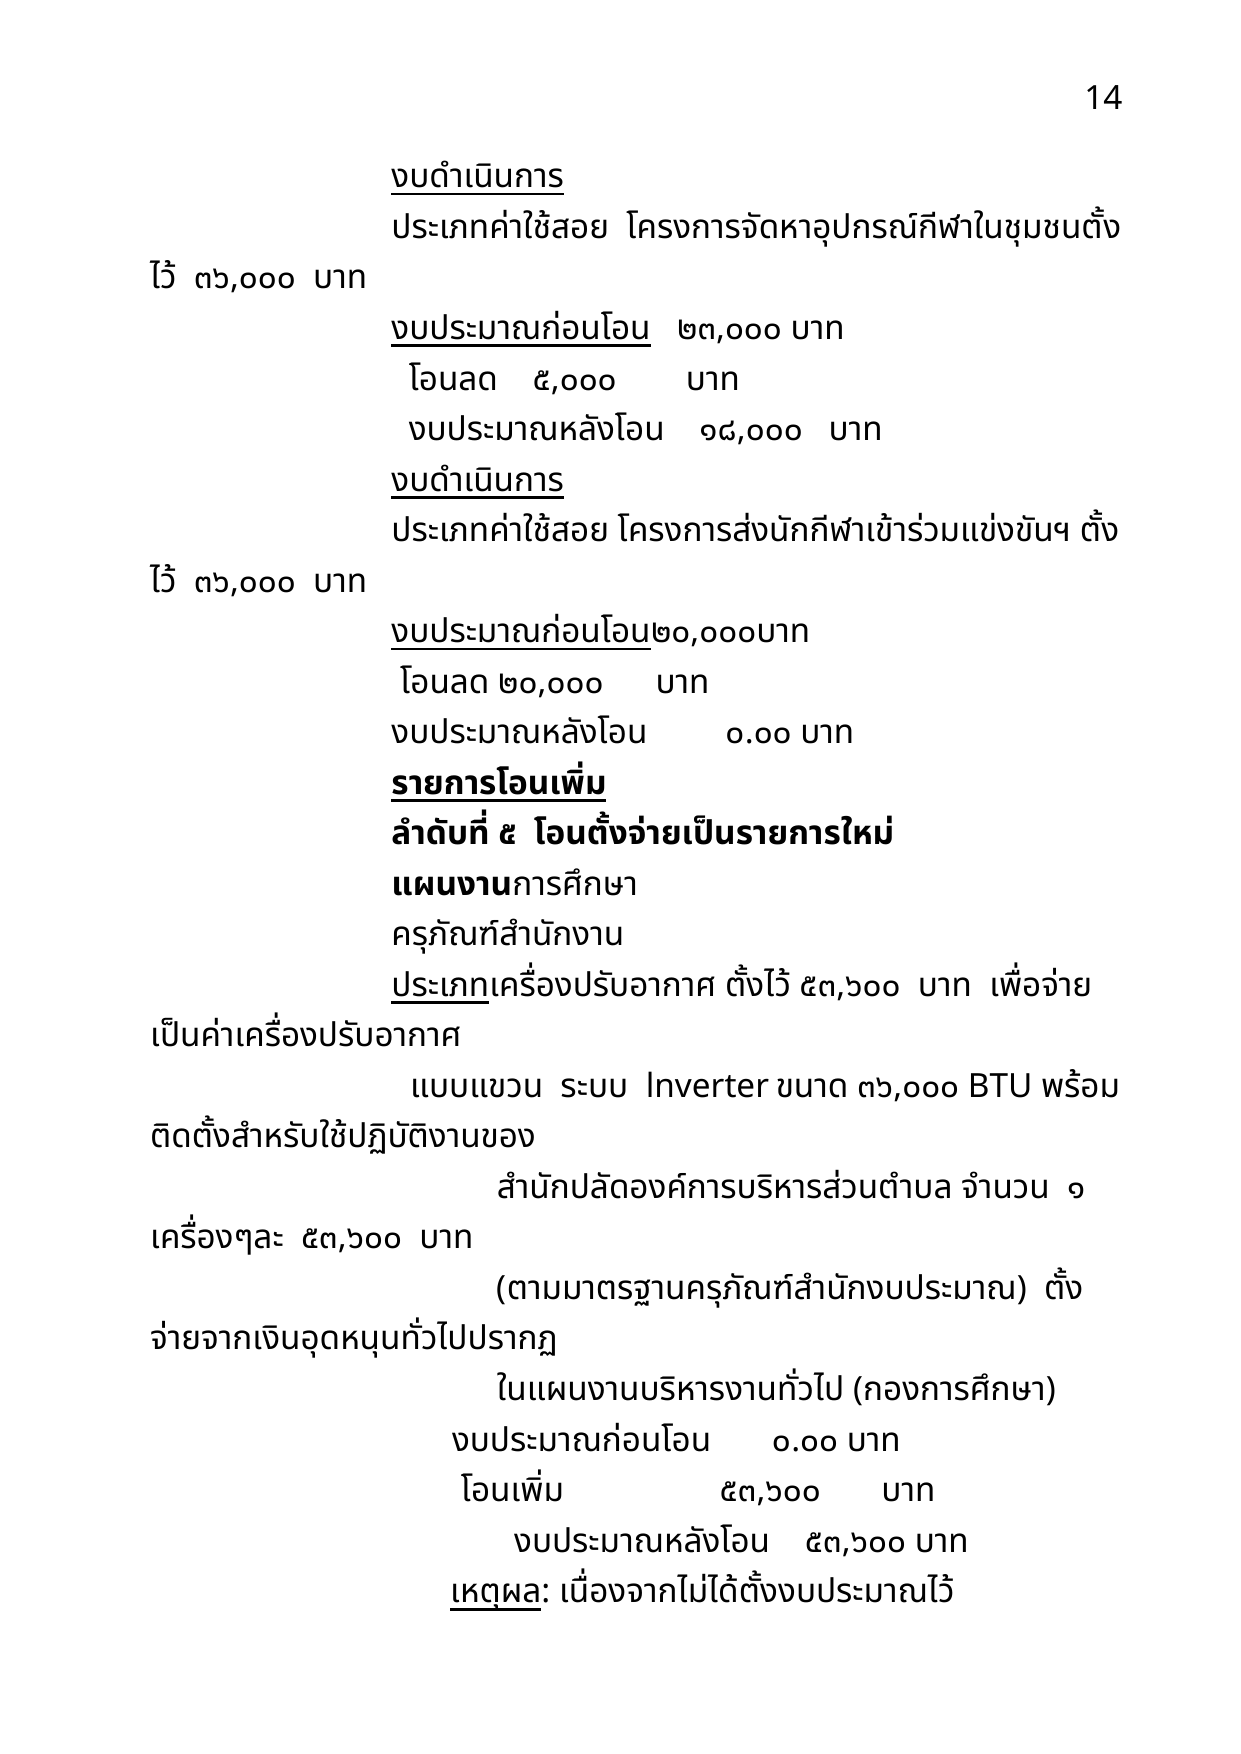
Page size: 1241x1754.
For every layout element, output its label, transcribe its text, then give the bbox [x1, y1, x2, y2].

text ประเภทเครื่องปรับอากาศ ตั้งไว้ ๕๓,๖๐๐ บาท เพื่อจ่ายเป็นค่าเครื่องปรับอากาศ [150, 961, 1122, 1062]
text งบดำเนินการ [150, 456, 1122, 506]
text (ตามมาตรฐานครุภัณฑ์สำนักงบประมาณ) ตั้งจ่ายจากเงินอุดหนุนทั่วไปปรากฏ [150, 1264, 1122, 1365]
text แผนงานการศึกษา [150, 860, 1122, 910]
text งบประมาณหลังโอน ๕๓,๖๐๐ บาท [150, 1517, 1122, 1567]
text งบประมาณก่อนโอน ๒๓,๐๐๐ บาท [150, 304, 1122, 354]
text งบประมาณหลังโอน ๑๘,๐๐๐ บาท [150, 405, 1122, 456]
text เหตุผล: เนื่องจากไม่ได้ตั้งงบประมาณไว้ [150, 1567, 1122, 1618]
text ประเภทค่าใช้สอย โครงการส่งนักกีฬาเข้าร่วมแข่งขันฯ ตั้งไว้ ๓๖,๐๐๐ บาท [150, 506, 1122, 607]
text โอนเพิ่ม ๕๓,๖๐๐ บาท [150, 1466, 1122, 1517]
text ในแผนงานบริหารงานทั่วไป (กองการศึกษา) [150, 1365, 1122, 1415]
text ประเภทค่าใช้สอย โครงการจัดหาอุปกรณ์กีฬาในชุมชนตั้งไว้ ๓๖,๐๐๐ บาท [150, 203, 1122, 304]
text รายการโอนเพิ่ม [150, 759, 1122, 809]
text โอนลด ๕,๐๐๐ บาท [150, 354, 1122, 405]
text งบประมาณก่อนโอน๒๐,๐๐๐บาท [150, 607, 1122, 658]
text ลำดับที่ ๕ โอนตั้งจ่ายเป็นรายการใหม่ [150, 809, 1122, 860]
text แบบแขวน ระบบ lnverterขนาด ๓๖,๐๐๐ BTU พร้อมติดตั้งสำหรับใช้ปฏิบัติงานของ [150, 1062, 1122, 1163]
text ครุภัณฑ์สำนักงาน [150, 910, 1122, 961]
text สำนักปลัดองค์การบริหารส่วนตำบล จำนวน ๑ เครื่องๆละ ๕๓,๖๐๐ บาท [150, 1163, 1122, 1264]
text งบประมาณหลังโอน ๐.๐๐ บาท [150, 708, 1122, 759]
text งบดำเนินการ [150, 152, 1122, 203]
text โอนลด ๒๐,๐๐๐ บาท [150, 658, 1122, 708]
text งบประมาณก่อนโอน ๐.๐๐ บาท [150, 1415, 1122, 1466]
